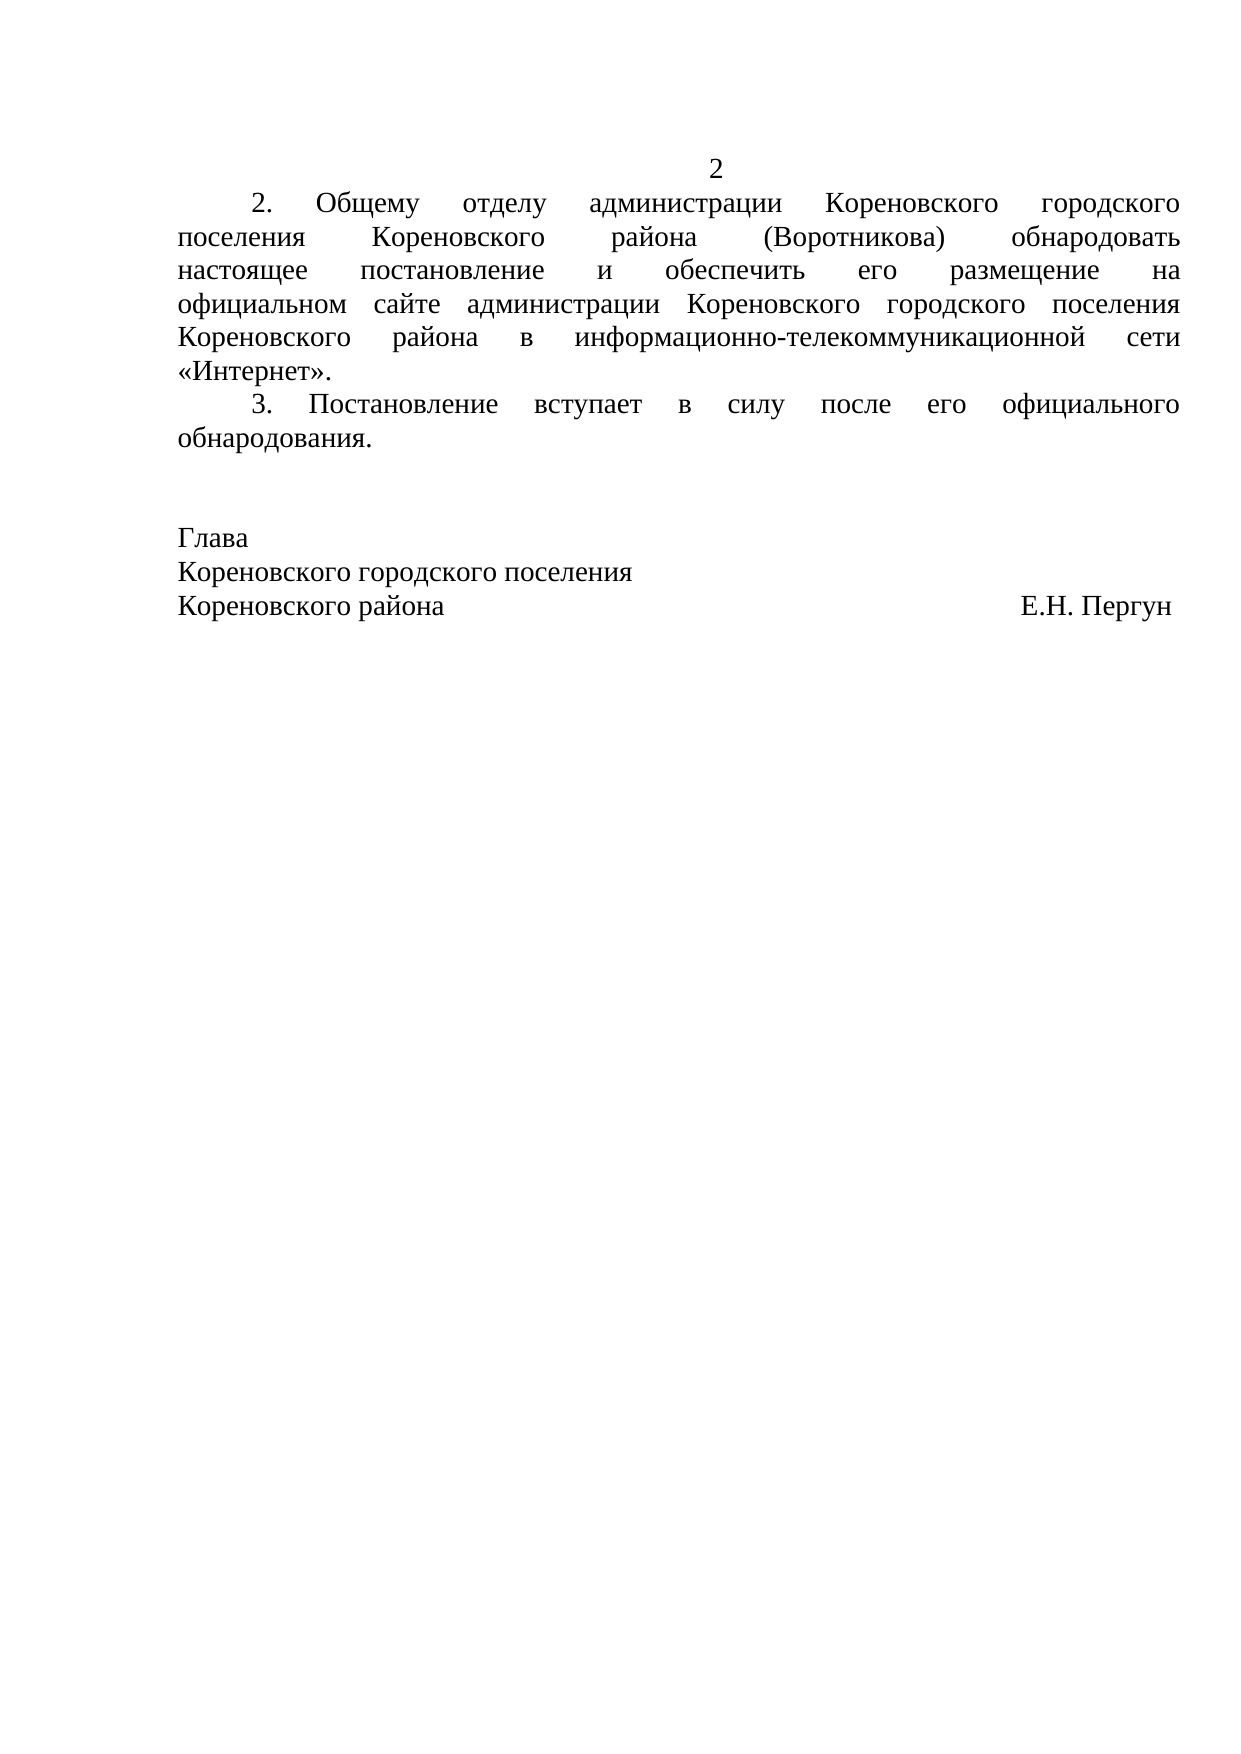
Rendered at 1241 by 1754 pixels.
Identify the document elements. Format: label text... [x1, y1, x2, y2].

text 2 [177, 152, 1181, 185]
text 3. Постановление вступает в силу после его официального обнародования. [177, 386, 1181, 453]
text Кореновского района Е.Н. Пергун [177, 588, 1181, 621]
text 2. Общему отделу администрации Кореновского городского поселения Кореновского района (Воротникова) обнародовать настоящее постановление и обеспечить его размещение на официальном сайте администрации Кореновского городского поселения Кореновского района в информационно-телекоммуникационной сети «Интернет». [177, 185, 1181, 386]
text Глава [177, 521, 1181, 554]
text Кореновского городского поселения [177, 554, 1181, 588]
